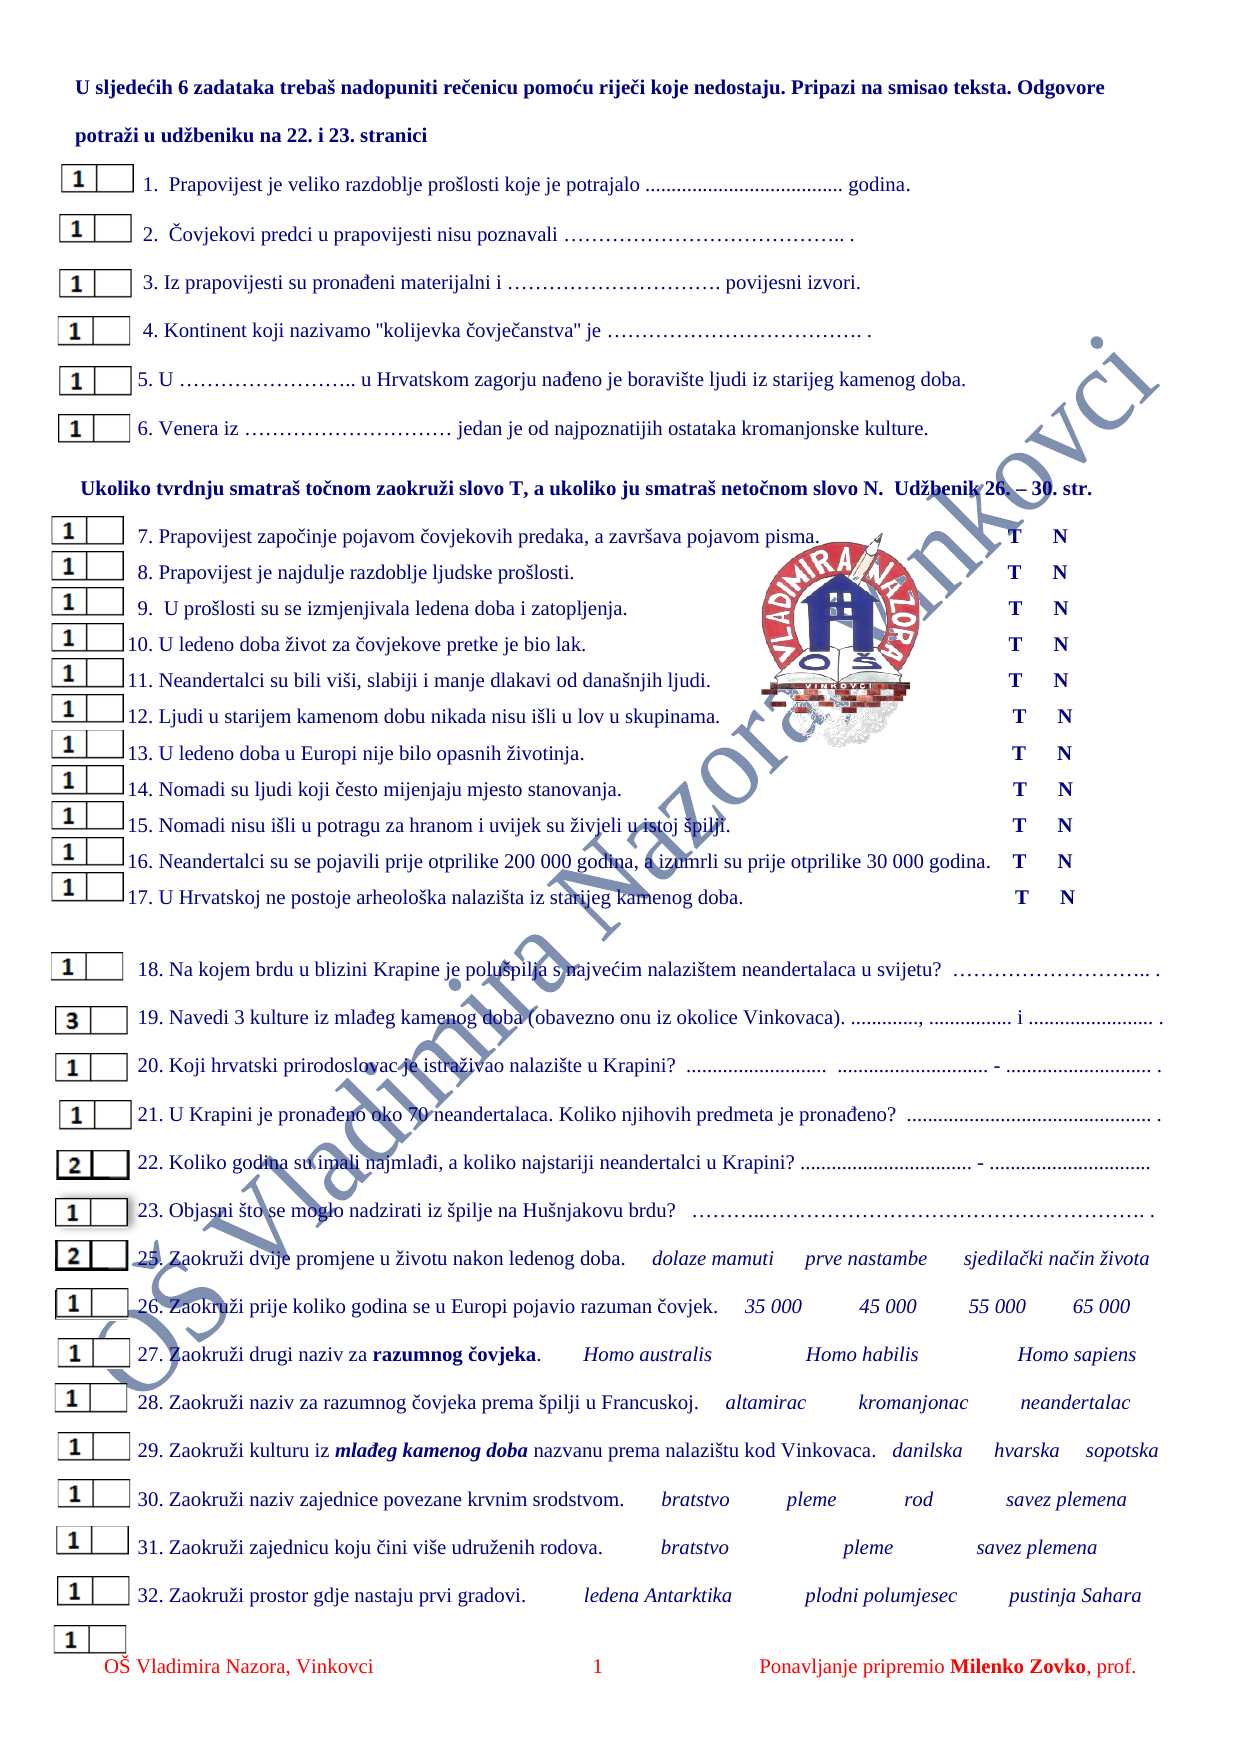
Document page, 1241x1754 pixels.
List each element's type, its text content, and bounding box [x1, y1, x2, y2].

picture [51, 837, 124, 867]
picture [51, 872, 124, 903]
picture [57, 1576, 130, 1607]
text 7. Prapovijest započinje pojavom čovjekovih predaka, a završava pojavom pisma. T N [75, 524, 1165, 548]
text 11. Neandertalci su bili viši, slabiji i manje dlakavi od današnjih ljudi. T N [923, 668, 1165, 692]
picture [55, 1198, 128, 1228]
picture [51, 952, 124, 982]
picture [57, 1479, 131, 1509]
picture [57, 1338, 131, 1369]
text 4. Kontinent koji nazivamo ''kolijevka čovječanstva'' je ………………………………. . [131, 318, 1165, 342]
text 6. Venera iz ………………………… jedan je od najpoznatijih ostataka kromanjonske kulture. [131, 415, 1165, 439]
picture [51, 587, 124, 617]
text U sljedećih 6 zadataka trebaš nadopuniti rečenicu pomoću riječi koje nedostaju. Pripazi na smisao teksta. Odgovore potraži u udžbeniku na 22. i 23. stranici [75, 75, 1165, 147]
text 27. Zaokruži drugi naziv za razumnog čovjeka. Homo australis Homo habilis Homo sapiens [131, 1342, 1165, 1366]
text 8. Prapovijest je najdulje razdoblje ljudske prošlosti. T N [75, 560, 753, 584]
picture [57, 1432, 131, 1462]
text 1. Prapovijest je veliko razdoblje prošlosti koje je potrajalo ...................................... godina. [75, 171, 1165, 196]
text 15. Nomadi nisu išli u potragu za hranom i uvijek su živjeli u istoj špilji. T N [75, 812, 1165, 837]
picture [56, 1150, 130, 1180]
text 25. Zaokruži dvije promjene u životu nakon ledenog doba. dolaze mamuti prve nastambe sjedilački način života [129, 1246, 1165, 1270]
picture [55, 1053, 128, 1083]
text 20. Koji hrvatski prirodoslovac je istraživao nalazište u Krapini? ........................... ............................. - ............................ . [128, 1053, 1165, 1077]
picture [59, 1100, 132, 1131]
picture [59, 269, 132, 299]
text Ukoliko tvrdnju smatraš točnom zaokruži slovo T, a ukoliko ju smatraš netočnom slovo N. Udžbenik 26. – 30. str. [75, 476, 1165, 500]
text 9. U prošlosti su se izmjenjivala ledena doba i zatopljenja. T N 10. U ledeno doba život za čovjekove pretke je bio lak. T N [75, 596, 753, 656]
picture [51, 694, 124, 724]
picture [51, 730, 124, 760]
text 12. Ljudi u starijem kamenom dobu nikada nisu išli u lov u skupinama. T N [923, 704, 1165, 728]
text 13. U ledeno doba u Europi nije bilo opasnih životinja. T N [75, 740, 1165, 764]
text 31. Zaokruži zajednicu koju čini više udruženih rodova. bratstvo pleme savez plemena [75, 1534, 1165, 1559]
picture [55, 1006, 128, 1036]
picture [53, 1625, 127, 1655]
picture [51, 765, 124, 796]
text 11. Neandertalci su bili viši, slabiji i manje dlakavi od današnjih ljudi. T N [75, 668, 753, 692]
picture [54, 1383, 128, 1414]
text 21. U Krapini je pronađeno oko 70 neandertalaca. Koliko njihovih predmeta je pronađeno? ............................................... . [132, 1101, 1165, 1126]
text 5. U …………………….. u Hrvatskom zagorju nađeno je boravište ljudi iz starijeg kamenog doba. [132, 367, 1165, 391]
picture [51, 623, 124, 653]
picture [51, 516, 124, 546]
text 28. Zaokruži naziv za razumnog čovjeka prema špilji u Francuskoj. altamirac kromanjonac neandertalac [128, 1390, 1165, 1414]
text 16. Neandertalci su se pojavili prije otprilike 200 000 godina, a izumrli su prije otprilike 30 000 godina. T N [75, 848, 1165, 873]
picture [61, 164, 134, 194]
text 26. Zaokruži prije koliko godina se u Europi pojavio razuman čovjek. 35 000 45 000 55 000 65 000 [129, 1294, 1165, 1318]
text 18. Na kojem brdu u blizini Krapine je polušpilja s najvećim nalazištem neandertalaca u svijetu? ……………………….. . [124, 957, 1165, 981]
text 9. U prošlosti su se izmjenjivala ledena doba i zatopljenja. T N 10. U ledeno doba život za čovjekove pretke je bio lak. T N [923, 596, 1165, 656]
picture [57, 316, 131, 347]
picture [59, 214, 132, 244]
picture [51, 551, 124, 582]
text 14. Nomadi su ljudi koji često mijenjaju mjesto stanovanja. T N [75, 776, 1165, 801]
picture [55, 1240, 129, 1271]
picture [58, 414, 131, 444]
text 23. Objasni što se moglo nadzirati iz špilje na Hušnjakovu brdu? ………..………………………………………………. . [138, 1198, 1165, 1222]
text 19. Navedi 3 kulture iz mlađeg kamenog doba (obavezno onu iz okolice Vinkovaca). ............., ................ i ........................ . [75, 1005, 1165, 1029]
text 32. Zaokruži prostor gdje nastaju prvi gradovi. ledena Antarktika plodni polumjesec pustinja Sahara [130, 1583, 1165, 1607]
text 29. Zaokruži kulturu iz mlađeg kamenog doba nazvanu prema nalazištu kod Vinkovaca. danilska hvarska sopotska [131, 1438, 1165, 1462]
picture [59, 366, 132, 397]
picture [51, 801, 124, 831]
picture [56, 1526, 129, 1556]
text 22. Koliko godina su imali najmlađi, a koliko najstariji neandertalci u Krapini? ................................. - ............................... [75, 1149, 1165, 1174]
picture [753, 525, 923, 756]
text 2. Čovjekovi predci u prapovijesti nisu poznavali ………………………………….. . [75, 222, 1165, 246]
text 17. U Hrvatskoj ne postoje arheološka nalazišta iz starijeg kamenog doba. T N [75, 884, 1165, 909]
picture [55, 1288, 129, 1321]
text 8. Prapovijest je najdulje razdoblje ljudske prošlosti. T N [923, 560, 1165, 584]
text 3. Iz prapovijesti su pronađeni materijalni i …………………………. povijesni izvori. [132, 270, 1165, 294]
text 30. Zaokruži naziv zajednice povezane krvnim srodstvom. bratstvo pleme rod savez plemena [75, 1486, 1165, 1511]
text 12. Ljudi u starijem kamenom dobu nikada nisu išli u lov u skupinama. T N [75, 704, 753, 728]
picture [51, 658, 124, 689]
